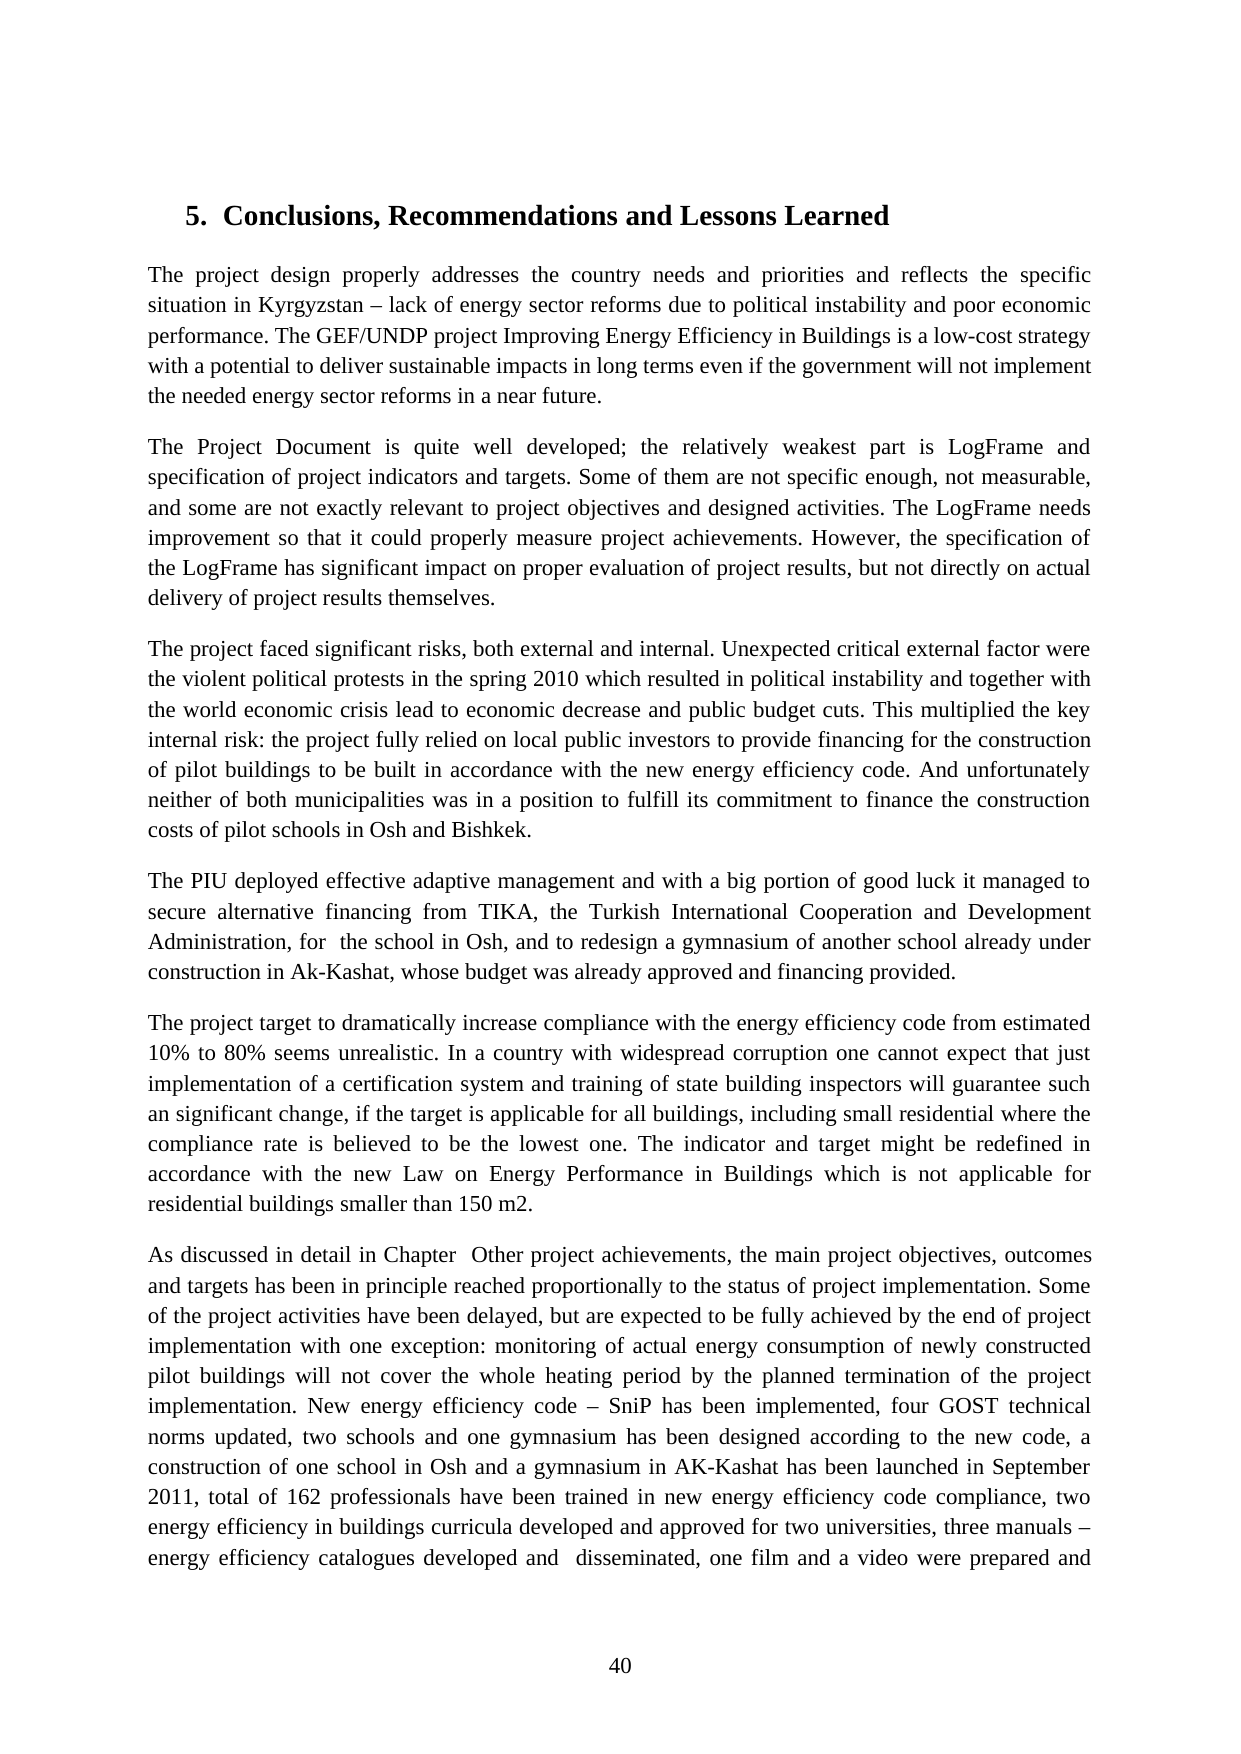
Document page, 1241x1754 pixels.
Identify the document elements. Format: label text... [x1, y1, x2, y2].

text The project target to dramatically increase compliance with the energy efficiency code from estimated 10% to 80% seems unrealistic. In a country with widespread corruption one cannot expect that just implementation of a certification system and training of state building inspectors will guarantee such an significant change, if the target is applicable for all buildings, including small residential where the compliance rate is believed to be the lowest one. The indicator and target might be redefined in accordance with the new Law on Energy Performance in Buildings which is not applicable for residential buildings smaller than 150 m2. [148, 1009, 1092, 1217]
text The project faced significant risks, both external and internal. Unexpected critical external factor were the violent political protests in the spring 2010 which resulted in political instability and together with the world economic crisis lead to economic decrease and public budget cuts. This multiplied the key internal risk: the project fully relied on local public investors to provide financing for the construction of pilot buildings to be built in accordance with the new energy efficiency code. And unfortunately neither of both municipalities was in a position to fulfill its commitment to finance the construction costs of pilot schools in Osh and Bishkek. [148, 635, 1092, 843]
text The PIU deployed effective adaptive management and with a big portion of good luck it managed to secure alternative financing from TIKA, the Turkish International Cooperation and Development Administration, for the school in Osh, and to redesign a gymnasium of another school already under construction in Ak-Kashat, whose budget was already approved and financing provided. [148, 867, 1092, 984]
subtitle Conclusions, Recommendations and Lessons Learned [185, 198, 1092, 231]
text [148, 1241, 1092, 1570]
text The Project Document is quite well developed; the relatively weakest part is LogFrame and specification of project indicators and targets. Some of them are not specific enough, not measurable, and some are not exactly relevant to project objectives and designed activities. The LogFrame needs improvement so that it could properly measure project achievements. However, the specification of the LogFrame has significant impact on proper evaluation of project results, but not directly on actual delivery of project results themselves. [148, 433, 1092, 611]
text The project design properly addresses the country needs and priorities and reflects the specific situation in Kyrgyzstan – lack of energy sector reforms due to political instability and poor economic performance. The GEF/UNDP project Improving Energy Efficiency in Buildings is a low-cost strategy with a potential to deliver sustainable impacts in long terms even if the government will not implement the needed energy sector reforms in a near future. [148, 261, 1092, 408]
